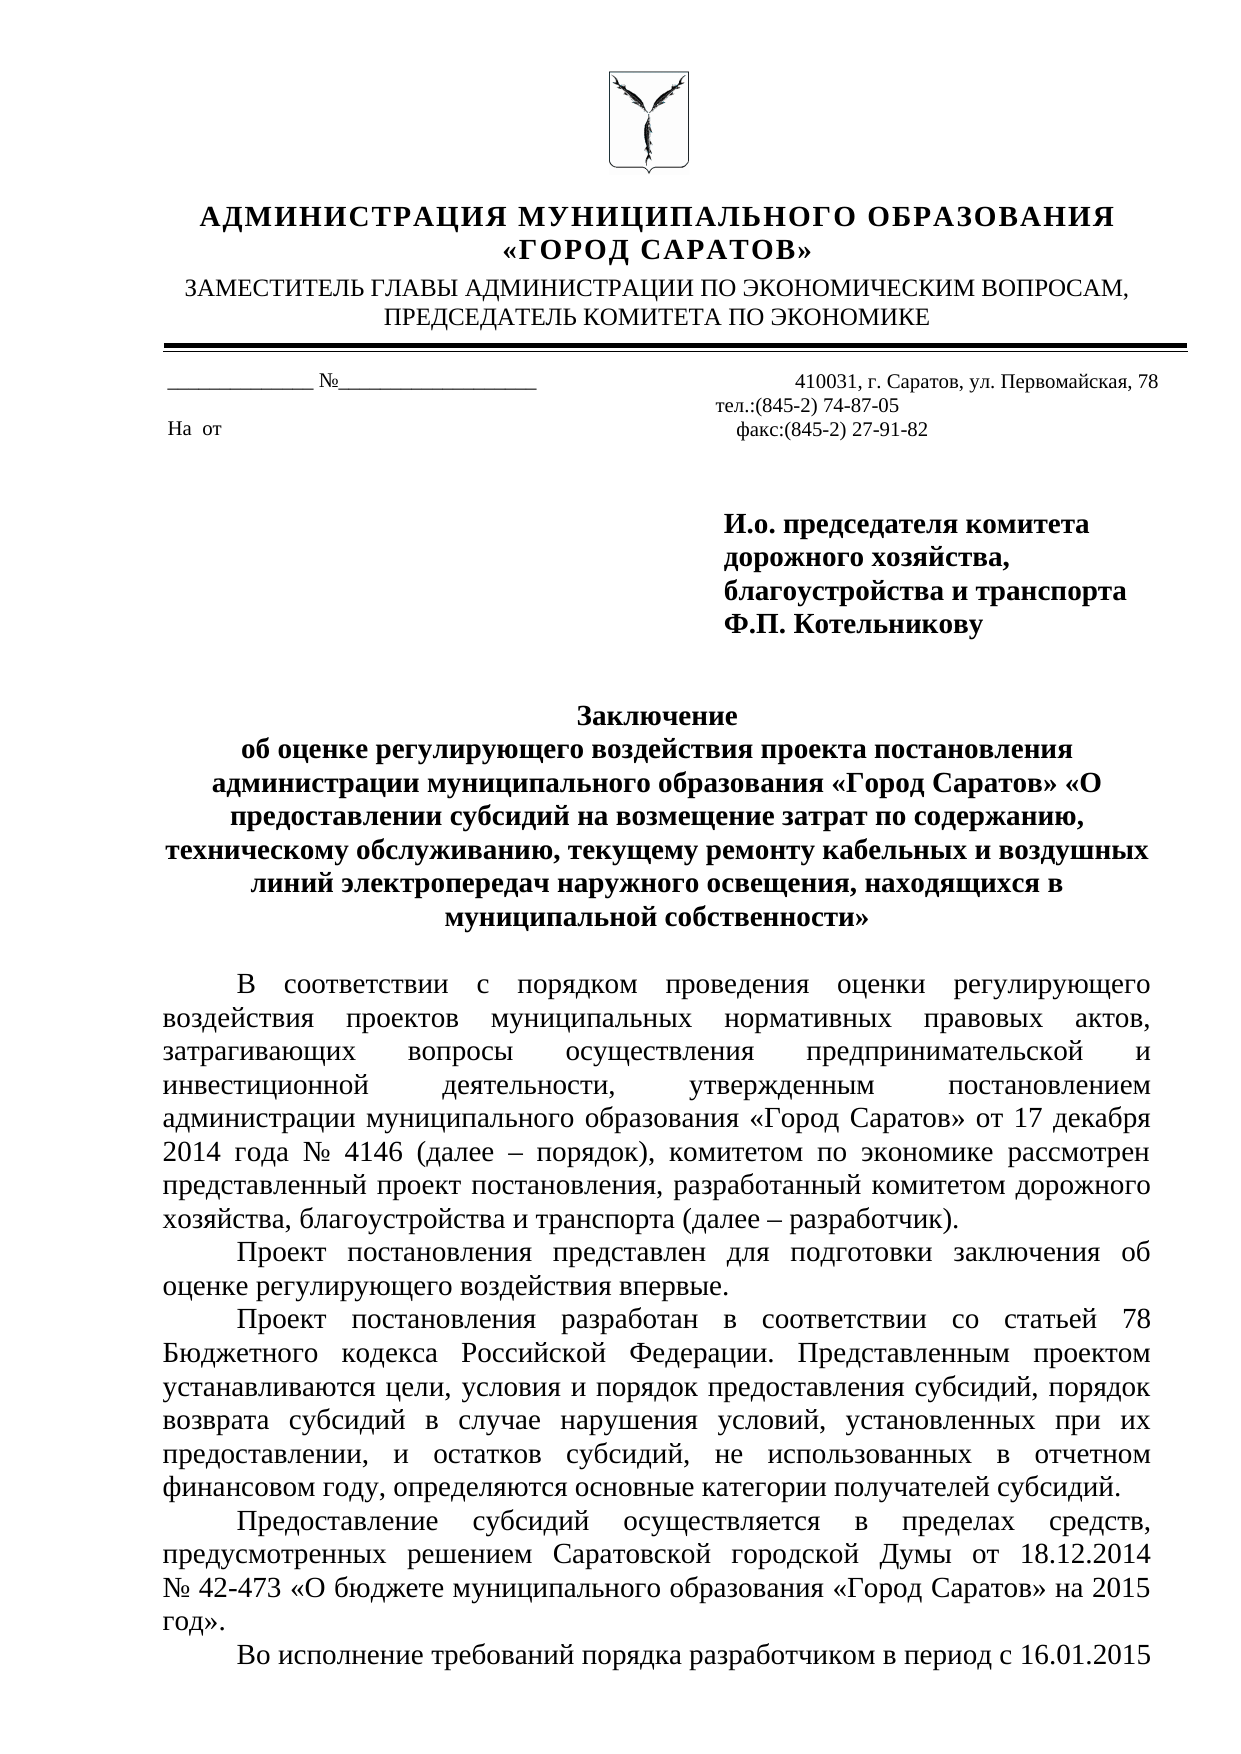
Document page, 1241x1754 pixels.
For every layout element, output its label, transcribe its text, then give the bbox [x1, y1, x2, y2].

text Проект постановления представлен для подготовки заключения об оценке регулирующего воздействия впервые. [162, 1234, 1152, 1302]
text Предоставление субсидий осуществляется в пределах средств, предусмотренных решением Саратовской городской Думы от 18.12.2014 № 42-473 «О бюджете муниципального образования «Город Саратов» на 2015 год». [162, 1503, 1152, 1637]
text об оценке регулирующего воздействия проекта постановления администрации муниципального образования «Город Саратов» «О предоставлении субсидий на возмещение затрат по содержанию, техническому обслуживанию, текущему ремонту кабельных и воздушных линий электропередач наружного освещения, находящихся в муниципальной собственности» [162, 731, 1152, 933]
text В соответствии с порядком проведения оценки регулирующего воздействия проектов муниципальных нормативных правовых актов, затрагивающих вопросы осуществления предпринимательской и инвестиционной деятельности, утвержденным постановлением администрации муниципального образования «Город Саратов» от 17 декабря 2014 года № 4146 (далее – порядок), комитетом по экономике рассмотрен представленный проект постановления, разработанный комитетом дорожного хозяйства, благоустройства и транспорта (далее – разработчик). [162, 966, 1152, 1234]
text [162, 1637, 1152, 1671]
text И.о. председателя комитета дорожного хозяйства, благоустройства и транспорта [724, 506, 1152, 607]
subtitle АДМИНИСТРАЦИЯ МУНИЦИПАЛЬНОГО ОБРАЗОВАНИЯ «ГОРОД САРАТОВ» [162, 89, 1152, 266]
text ЗАМЕСТИТЕЛЬ ГЛАВЫ АДМИНИСТРАЦИИ ПО ЭКОНОМИЧЕСКИМ ВОПРОСАМ, ПРЕДСЕДАТЕЛЬ КОМИТЕТА ПО ЭКОНОМИКЕ [162, 273, 1152, 331]
text Ф.П. Котельникову [724, 607, 1152, 640]
text Проект постановления разработан в соответствии со статьей 78 Бюджетного кодекса Российской Федерации. Представленным проектом устанавливаются цели, условия и порядок предоставления субсидий, порядок возврата субсидий в случае нарушения условий, установленных при их предоставлении, и остатков субсидий, не использованных в отчетном финансовом году, определяются основные категории получателей субсидий. [162, 1302, 1152, 1503]
text Заключение [162, 698, 1152, 731]
